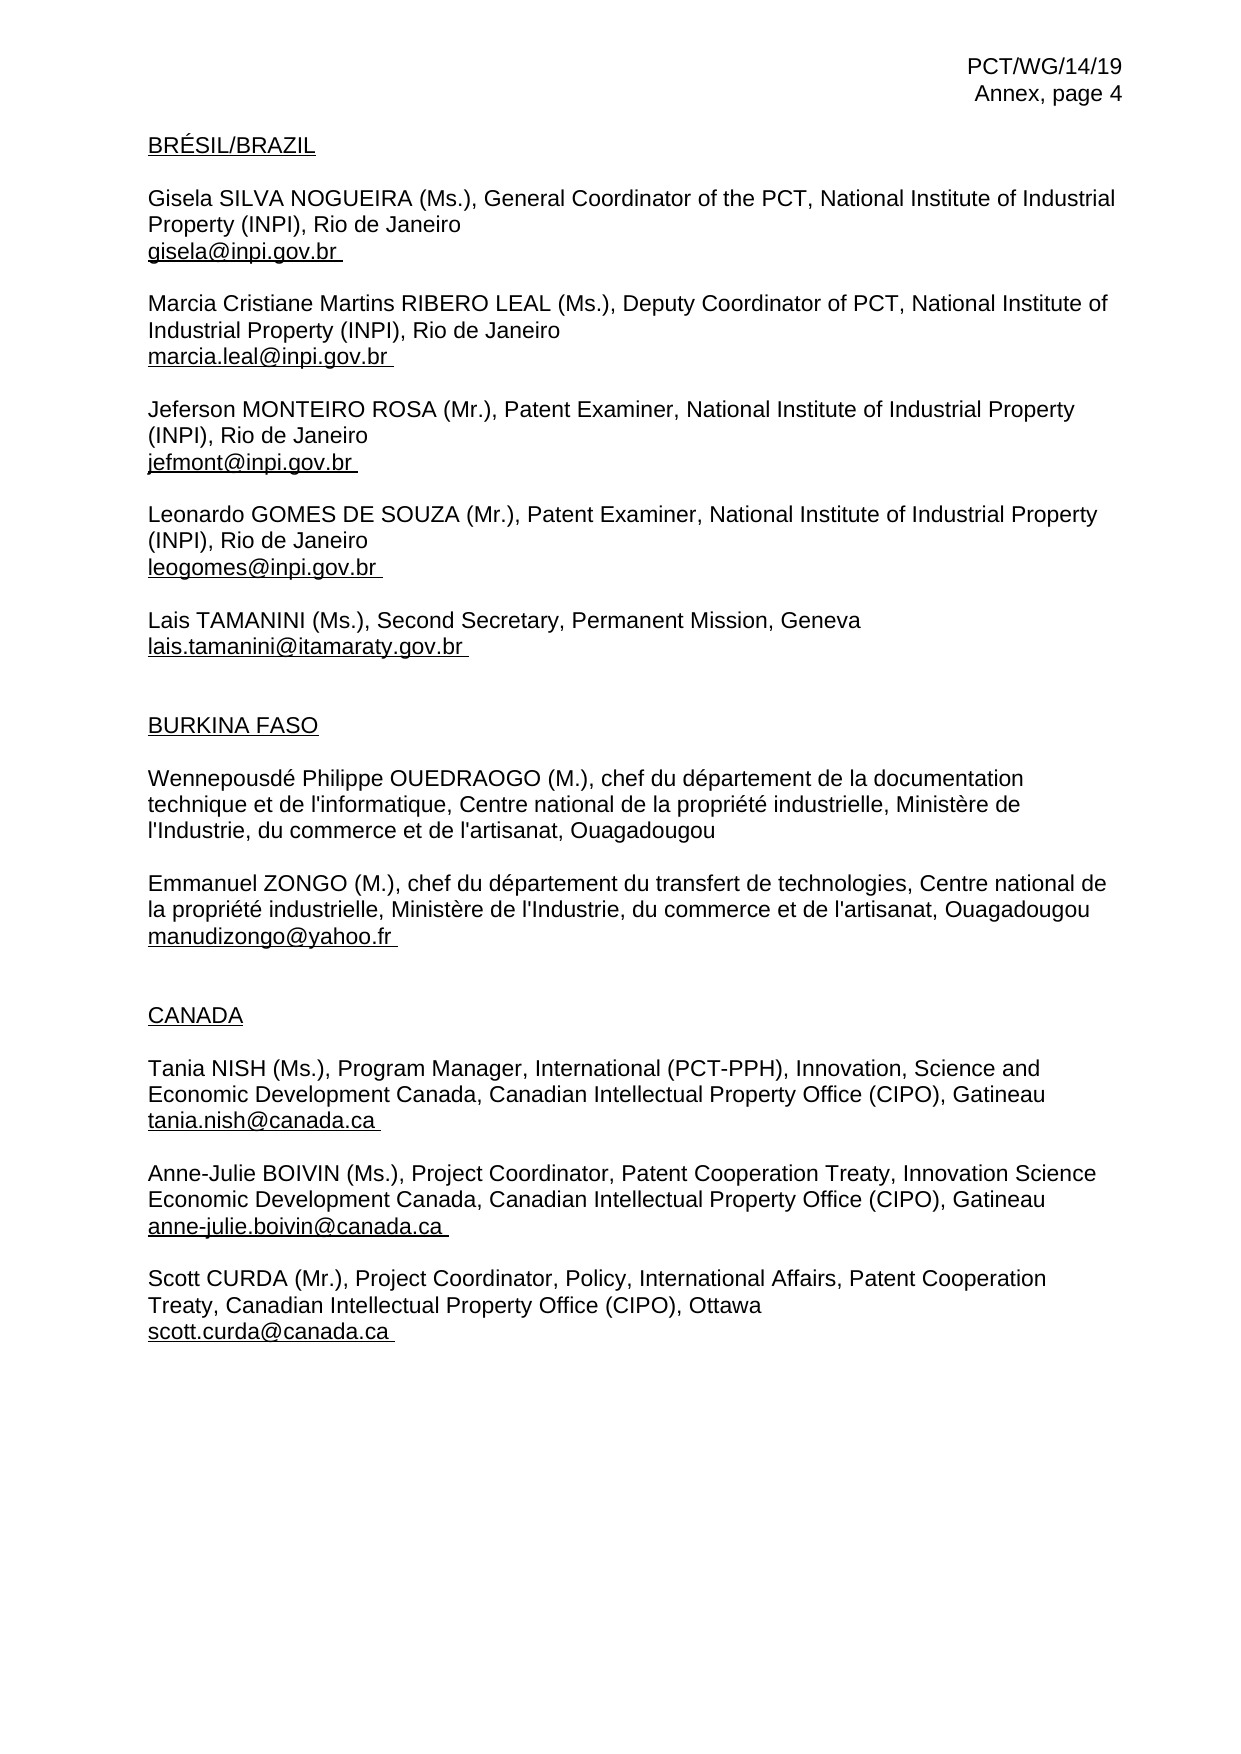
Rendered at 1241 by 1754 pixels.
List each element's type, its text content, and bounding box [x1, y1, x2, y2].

text anne-julie.boivin@canada.ca [148, 1213, 1122, 1239]
text jefmont@inpi.gov.br [148, 448, 1122, 475]
text manudizongo@yahoo.fr [148, 923, 1122, 949]
text Emmanuel ZONGO (M.), chef du département du transfert de technologies, Centre national de la propriété industrielle, Ministère de l'Industrie, du commerce et de l'artisanat, Ouagadougou [148, 870, 1122, 923]
text Leonardo GOMES DE SOUZA (Mr.), Patent Examiner, National Institute of Industrial Property (INPI), Rio de Janeiro [148, 501, 1122, 554]
text Anne-Julie BOIVIN (Ms.), Project Coordinator, Patent Cooperation Treaty, Innovation Science Economic Development Canada, Canadian Intellectual Property Office (CIPO), Gatineau [148, 1160, 1122, 1213]
text lais.tamanini@itamaraty.gov.br [148, 633, 1122, 659]
text Lais TAMANINI (Ms.), Second Secretary, Permanent Mission, Geneva [148, 607, 1122, 633]
text Marcia Cristiane Martins RIBERO LEAL (Ms.), Deputy Coordinator of PCT, National Institute of Industrial Property (INPI), Rio de Janeiro [148, 290, 1122, 343]
text Jeferson MONTEIRO ROSA (Mr.), Patent Examiner, National Institute of Industrial Property (INPI), Rio de Janeiro [148, 396, 1122, 448]
text scott.curda@canada.ca [148, 1318, 1122, 1344]
text gisela@inpi.gov.br [148, 238, 1122, 264]
text marcia.leal@inpi.gov.br [148, 343, 1122, 369]
text Scott CURDA (Mr.), Project Coordinator, Policy, International Affairs, Patent Cooperation Treaty, Canadian Intellectual Property Office (CIPO), Ottawa [148, 1265, 1122, 1318]
text Gisela SILVA NOGUEIRA (Ms.), General Coordinator of the PCT, National Institute of Industrial Property (INPI), Rio de Janeiro [148, 185, 1122, 238]
text leogomes@inpi.gov.br [148, 554, 1122, 580]
text CANADA [148, 1002, 1122, 1028]
text Wennepousdé Philippe OUEDRAOGO (M.), chef du département de la documentation technique et de l'informatique, Centre national de la propriété industrielle, Ministère de l'Industrie, du commerce et de l'artisanat, Ouagadougou [148, 765, 1122, 844]
text BRÉSIL/BRAZIL [148, 132, 1122, 158]
text tania.nish@canada.ca [148, 1107, 1122, 1134]
text BURKINA FASO [148, 712, 1122, 738]
text Tania NISH (Ms.), Program Manager, International (PCT-PPH), Innovation, Science and Economic Development Canada, Canadian Intellectual Property Office (CIPO), Gatineau [148, 1054, 1122, 1107]
